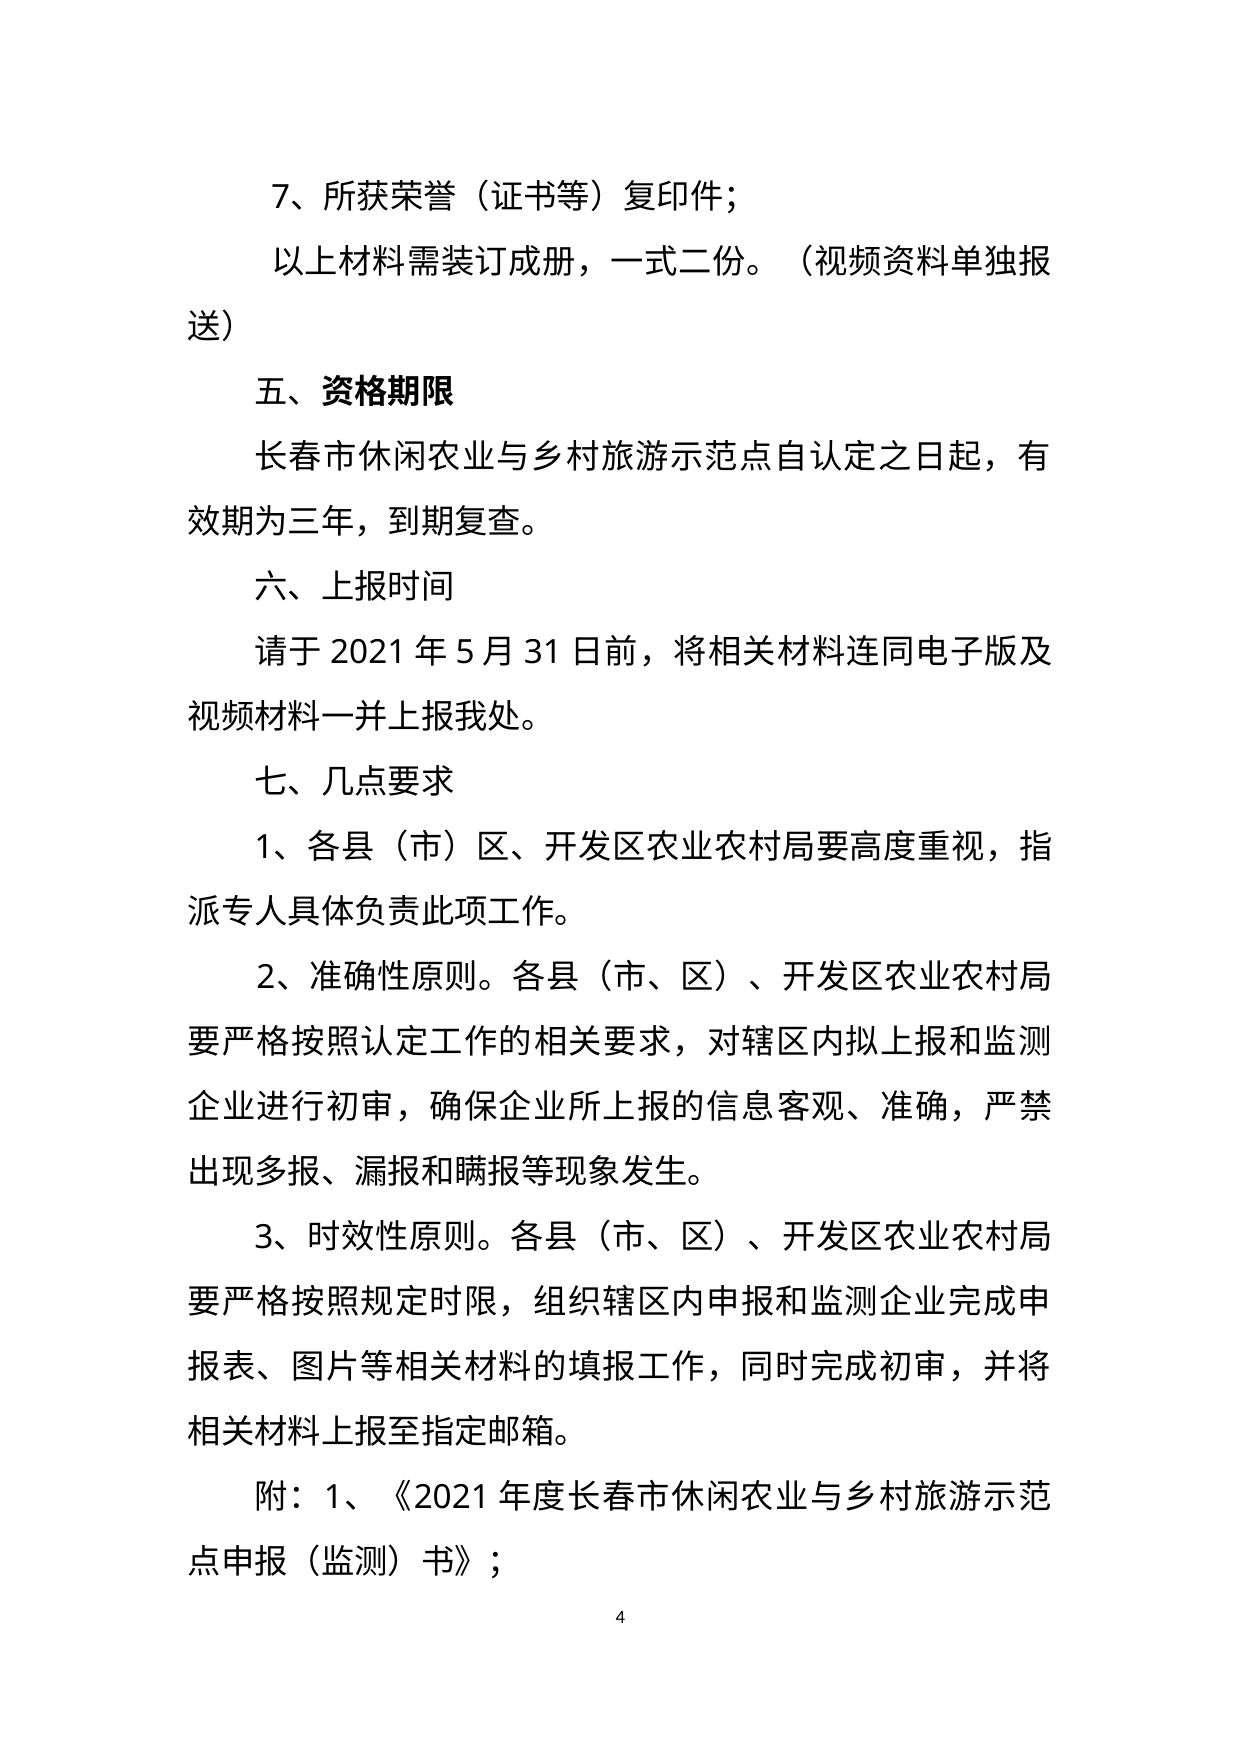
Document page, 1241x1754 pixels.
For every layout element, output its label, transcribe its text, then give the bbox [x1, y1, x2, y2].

text 3、时效性原则。各县（市、区）、开发区农业农村局要严格按照规定时限，组织辖区内申报和监测企业完成申报表、图片等相关材料的填报工作，同时完成初审，并将相关材料上报至指定邮箱。 [187, 1202, 1053, 1462]
text 六、上报时间 [187, 552, 1053, 617]
text 7、所获荣誉（证书等）复印件； [187, 162, 1053, 227]
text 请于2021年5月31日前，将相关材料连同电子版及视频材料一并上报我处。 [187, 617, 1053, 747]
text 七、几点要求 [187, 747, 1053, 812]
text 1、各县（市）区、开发区农业农村局要高度重视，指派专人具体负责此项工作。 [187, 812, 1053, 942]
text 五、资格期限 [187, 357, 1053, 422]
text 2、准确性原则。各县（市、区）、开发区农业农村局要严格按照认定工作的相关要求，对辖区内拟上报和监测企业进行初审，确保企业所上报的信息客观、准确，严禁出现多报、漏报和瞒报等现象发生。 [187, 942, 1053, 1202]
text 以上材料需装订成册，一式二份。（视频资料单独报送） [187, 227, 1053, 357]
text 长春市休闲农业与乡村旅游示范点自认定之日起，有效期为三年，到期复查。 [187, 422, 1053, 552]
text 附：1、《2021年度长春市休闲农业与乡村旅游示范点申报（监测）书》； [187, 1462, 1053, 1592]
